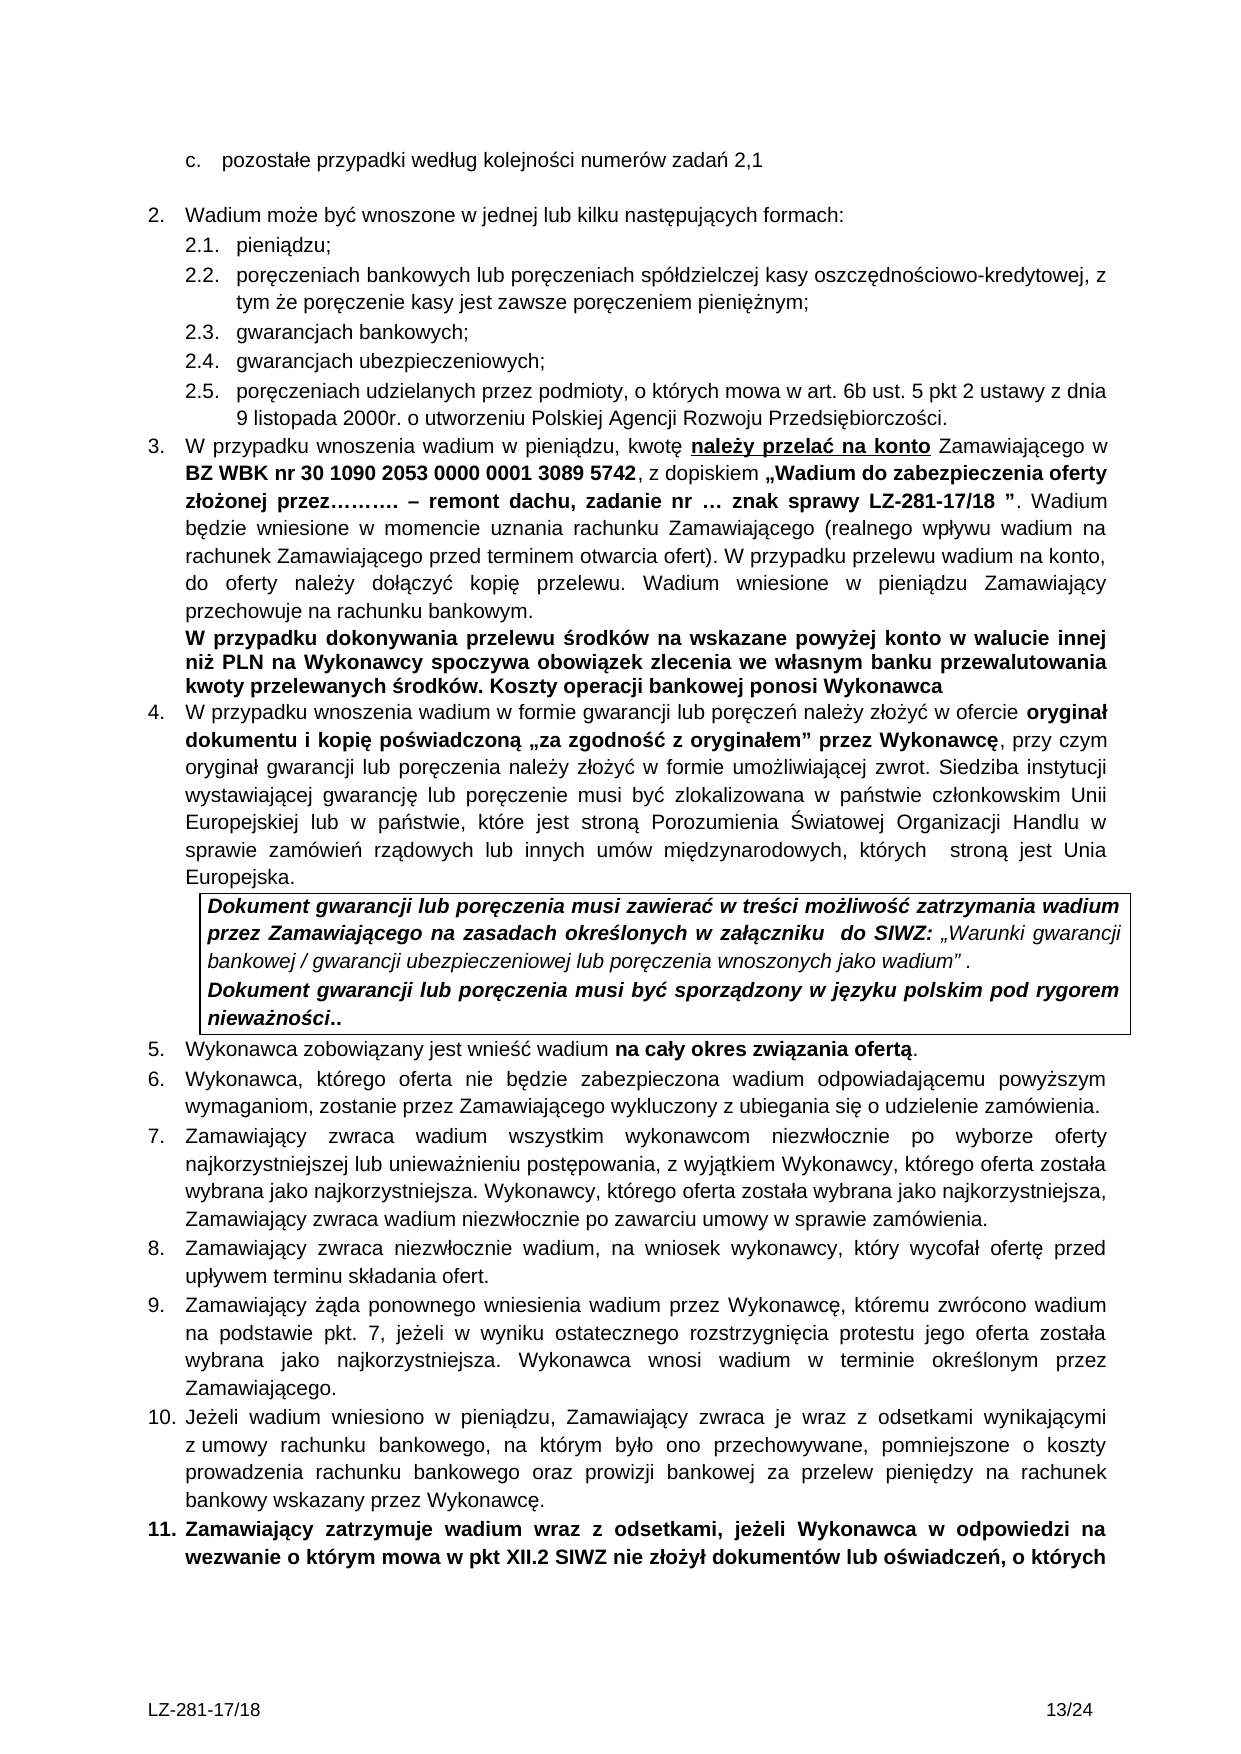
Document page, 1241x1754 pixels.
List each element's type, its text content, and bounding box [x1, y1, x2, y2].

list W przypadku wnoszenia wadium w formie gwarancji lub poręczeń należy złożyć w ofercie oryginał dokumentu i kopię poświadczoną „za zgodność z oryginałem” przez Wykonawcę, przy czym oryginał gwarancji lub poręczenia należy złożyć w formie umożliwiającej zwrot. Siedziba instytucji wystawiającej gwarancję lub poręczenie musi być zlokalizowana w państwie członkowskim Unii Europejskiej lub w państwie, które jest stroną Porozumienia Światowej Organizacji Handlu w sprawie zamówień rządowych lub innych umów międzynarodowych, których stroną jest Unia Europejska. [148, 700, 1107, 889]
list Wadium może być wnoszone w jednej lub kilku następujących formach: [148, 203, 1107, 227]
list Jeżeli wadium wniesiono w pieniądzu, Zamawiający zwraca je wraz z odsetkami wynikającymi z umowy rachunku bankowego, na którym było ono przechowywane, pomniejszone o koszty prowadzenia rachunku bankowego oraz prowizji bankowej za przelew pieniędzy na rachunek bankowy wskazany przez Wykonawcę. [148, 1405, 1107, 1512]
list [148, 1517, 1107, 1569]
list gwarancjach ubezpieczeniowych; [185, 349, 1107, 373]
list Zamawiający zwraca niezwłocznie wadium, na wniosek wykonawcy, który wycofał ofertę przed upływem terminu składania ofert. [148, 1236, 1107, 1287]
list Wykonawca zobowiązany jest wnieść wadium na cały okres związania ofertą. [148, 1037, 1107, 1061]
list poręczeniach bankowych lub poręczeniach spółdzielczej kasy oszczędnościowo-kredytowej, z tym że poręczenie kasy jest zawsze poręczeniem pieniężnym; [185, 262, 1107, 314]
list gwarancjach bankowych; [185, 319, 1107, 343]
list Zamawiający żąda ponownego wniesienia wadium przez Wykonawcę, któremu zwrócono wadium na podstawie pkt. 7, jeżeli w wyniku ostatecznego rozstrzygnięcia protestu jego oferta została wybrana jako najkorzystniejsza. Wykonawca wnosi wadium w terminie określonym przez Zamawiającego. [148, 1293, 1107, 1399]
text W przypadku dokonywania przelewu środków na wskazane powyżej konto w walucie innej niż PLN na Wykonawcy spoczywa obowiązek zlecenia we własnym banku przewalutowania kwoty przelewanych środków. Koszty operacji bankowej ponosi Wykonawca [185, 626, 1107, 698]
table_header Dokument gwarancji lub poręczenia musi zawierać w treści możliwość zatrzymania wadium przez Zamawiającego na zasadach określonych w załączniku do SIWZ: „Warunki gwarancji bankowej / gwarancji ubezpieczeniowej lub poręczenia wnoszonych jako wadium” . Dokument gwarancji lub poręczenia musi być sporządzony w języku polskim pod rygorem nieważności.. [201, 894, 1130, 1034]
list Zamawiający zwraca wadium wszystkim wykonawcom niezwłocznie po wyborze oferty najkorzystniejszej lub unieważnieniu postępowania, z wyjątkiem Wykonawcy, którego oferta została wybrana jako najkorzystniejsza. Wykonawcy, którego oferta została wybrana jako najkorzystniejsza, Zamawiający zwraca wadium niezwłocznie po zawarciu umowy w sprawie zamówienia. [148, 1124, 1107, 1230]
list c. pozostałe przypadki według kolejności numerów zadań 2,1 [185, 148, 1107, 172]
list poręczeniach udzielanych przez podmioty, o których mowa w art. 6b ust. 5 pkt 2 ustawy z dnia 9 listopada 2000r. o utworzeniu Polskiej Agencji Rozwoju Przedsiębiorczości. [185, 379, 1107, 430]
list pieniądzu; [185, 233, 1107, 257]
list W przypadku wnoszenia wadium w pieniądzu, kwotę należy przelać na konto Zamawiającego w BZ WBK nr 30 1090 2053 0000 0001 3089 5742, z dopiskiem „Wadium do zabezpieczenia oferty złożonej przez………. – remont dachu, zadanie nr … znak sprawy LZ-281-17/18 ”. Wadium będzie wniesione w momencie uznania rachunku Zamawiającego (realnego wpływu wadium na rachunek Zamawiającego przed terminem otwarcia ofert). W przypadku przelewu wadium na konto, do oferty należy dołączyć kopię przelewu. Wadium wniesione w pieniądzu Zamawiający przechowuje na rachunku bankowym. [148, 434, 1107, 623]
list Wykonawca, którego oferta nie będzie zabezpieczona wadium odpowiadającemu powyższym wymaganiom, zostanie przez Zamawiającego wykluczony z ubiegania się o udzielenie zamówienia. [148, 1067, 1107, 1118]
